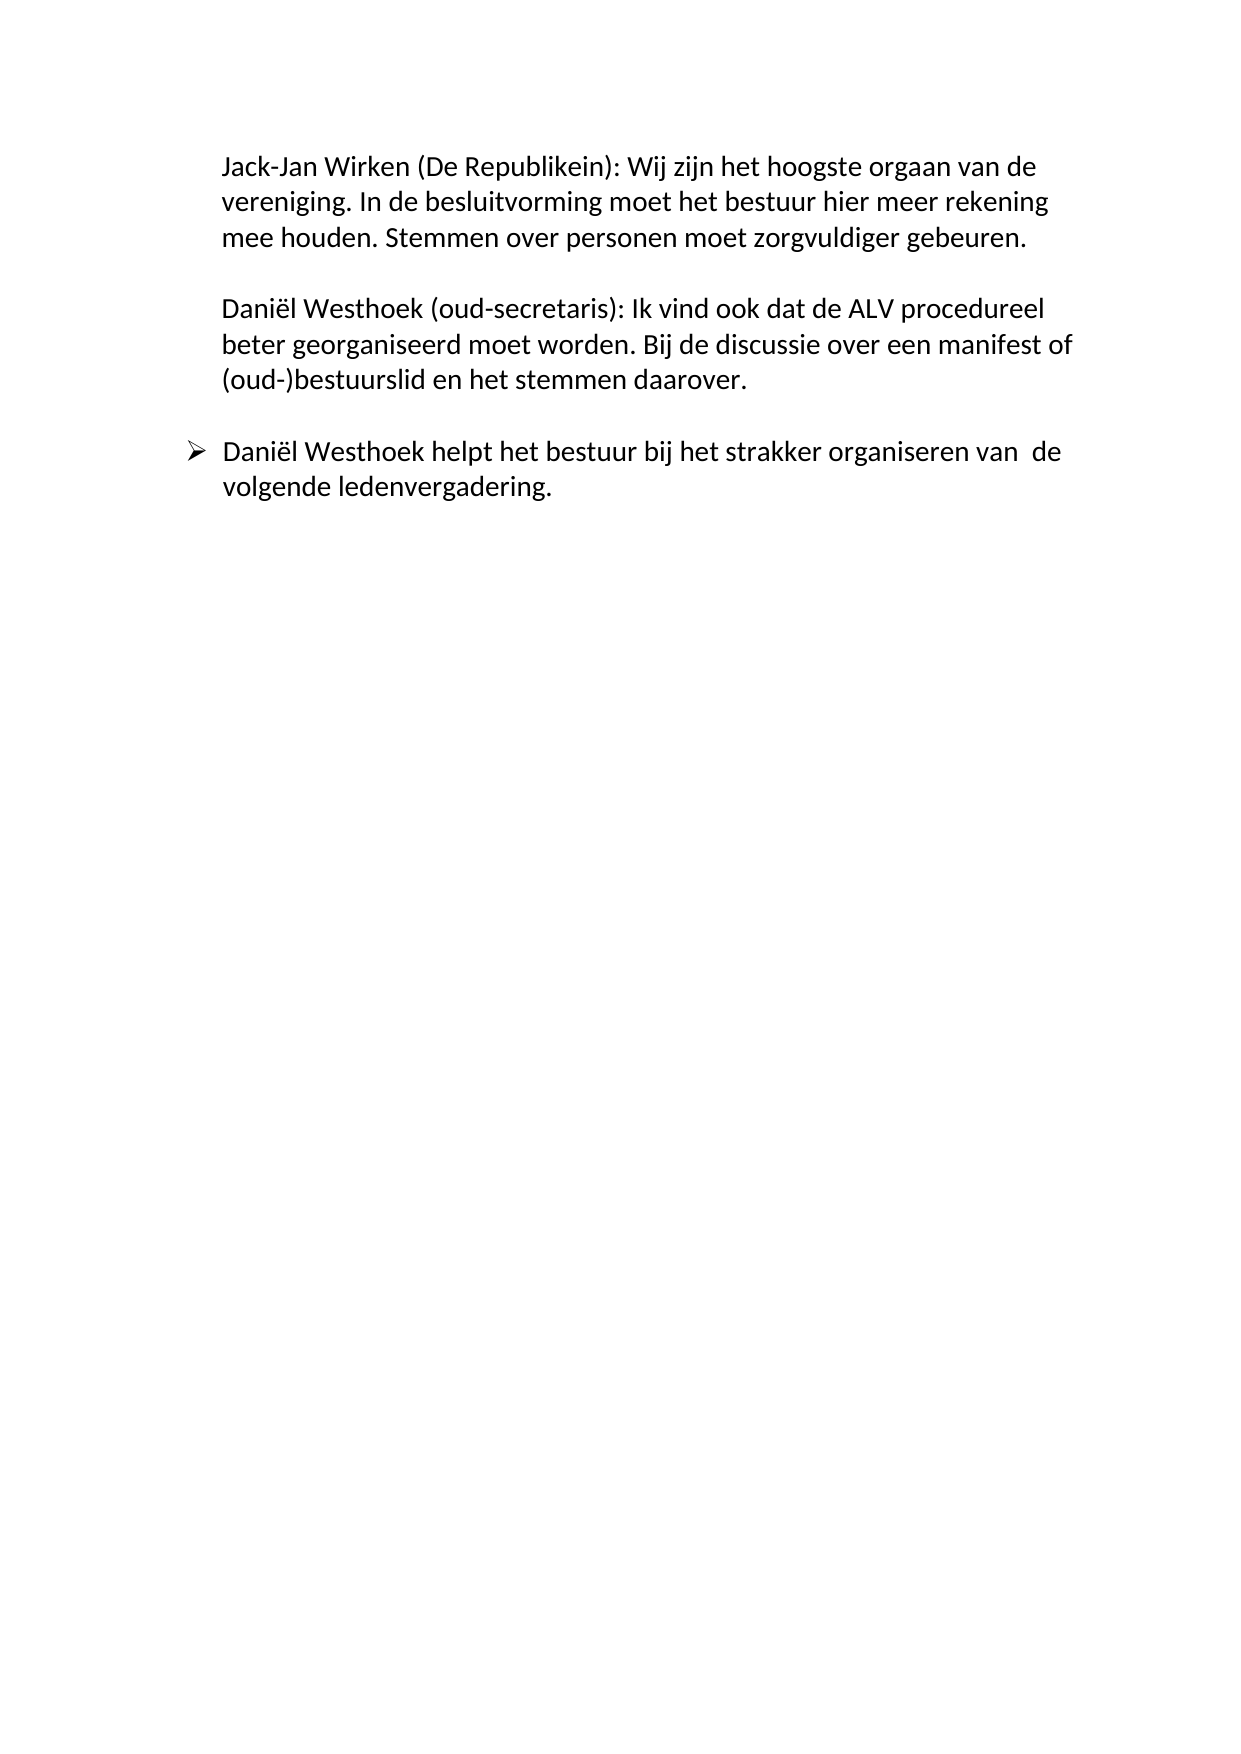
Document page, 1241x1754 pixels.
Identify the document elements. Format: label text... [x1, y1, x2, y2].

list Daniël Westhoek helpt het bestuur bij het strakker organiseren van de volgende ledenvergadering. [185, 433, 1092, 504]
text Daniël Westhoek (oud-secretaris): Ik vind ook dat de ALV procedureel beter georganiseerd moet worden. Bij de discussie over een manifest of (oud-)bestuurslid en het stemmen daarover. [221, 290, 1092, 397]
text Jack-Jan Wirken (De Republikein): Wij zijn het hoogste orgaan van de vereniging. In de besluitvorming moet het bestuur hier meer rekening mee houden. Stemmen over personen moet zorgvuldiger gebeuren. [221, 148, 1092, 254]
